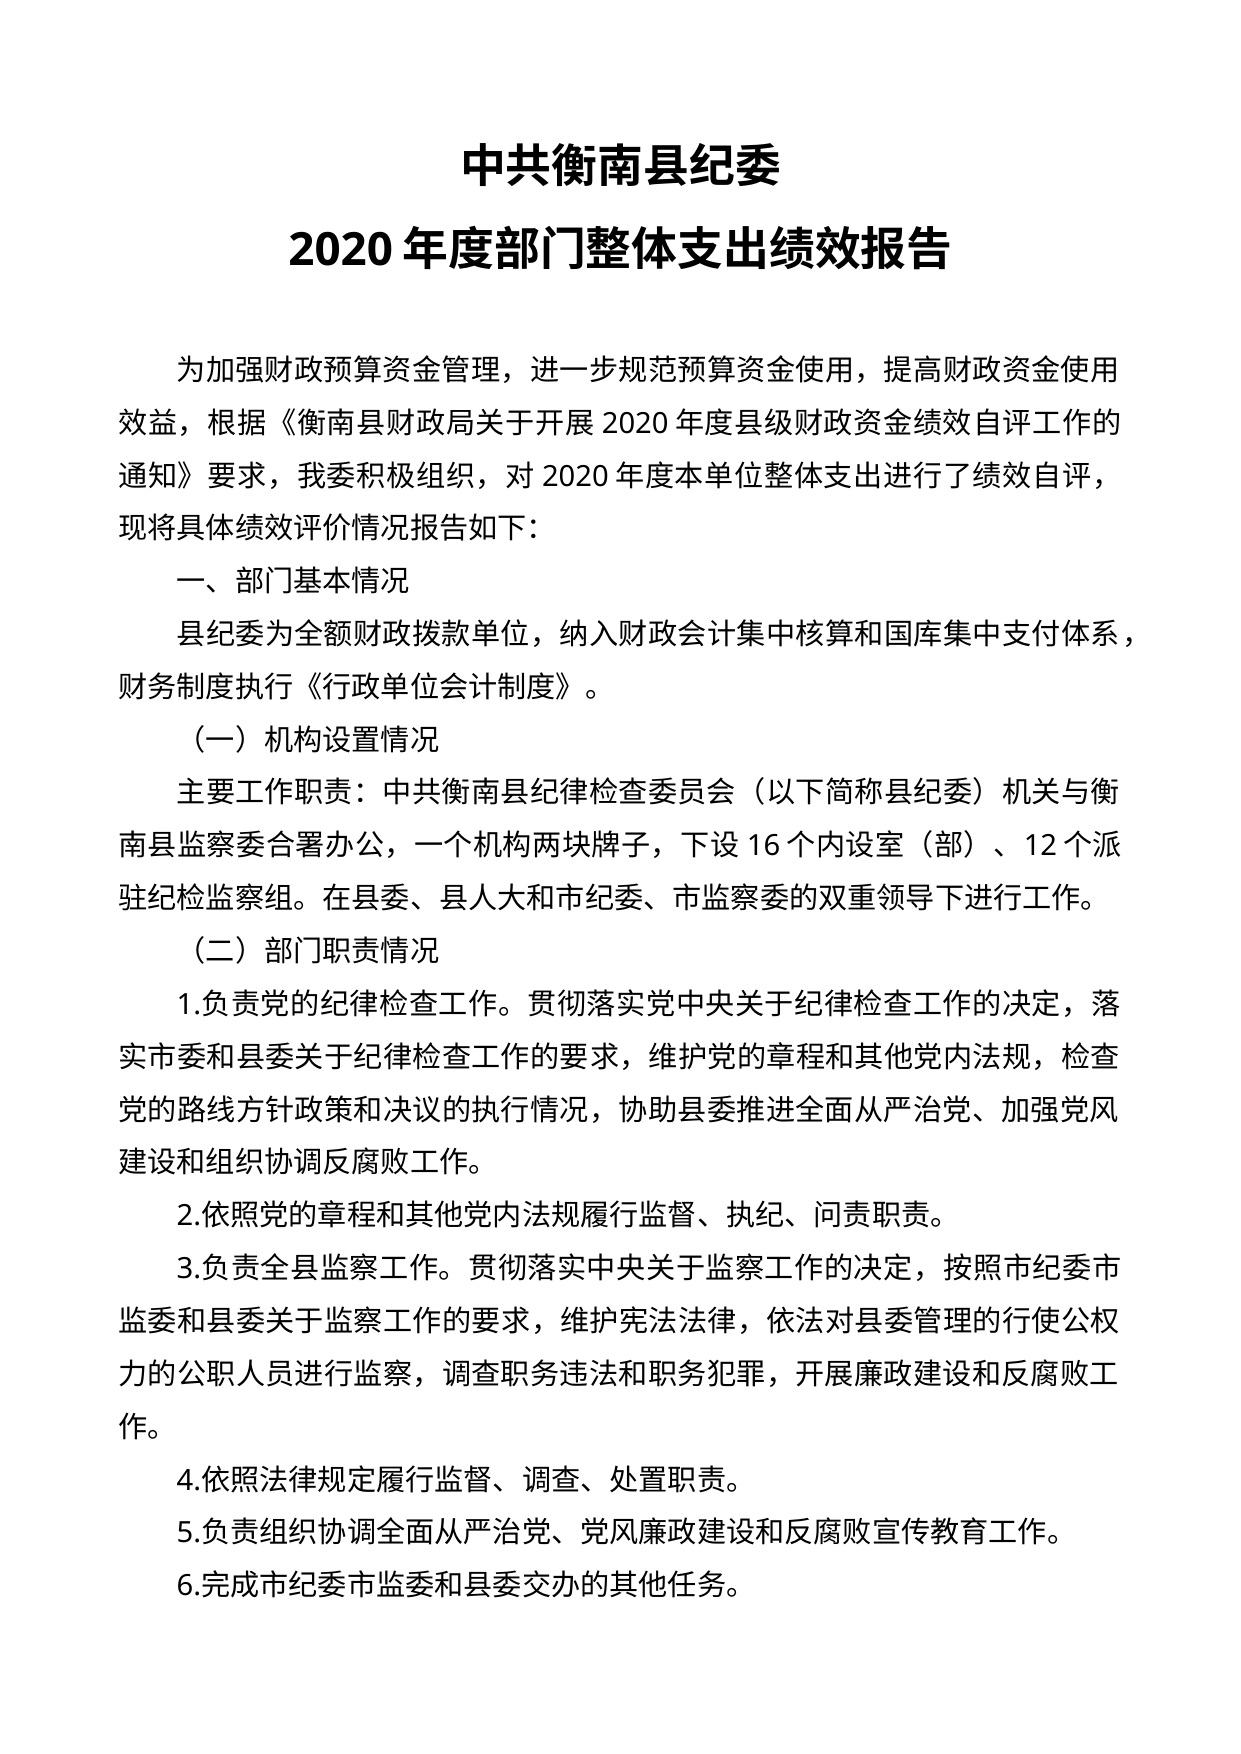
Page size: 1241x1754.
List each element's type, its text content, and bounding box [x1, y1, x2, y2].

text （二）部门职责情况 [118, 928, 1122, 970]
text 主要工作职责：中共衡南县纪律检查委员会（以下简称县纪委）机关与衡南县监察委合署办公，一个机构两块牌子，下设16个内设室（部）、12个派驻纪检监察组。在县委、县人大和市纪委、市监察委的双重领导下进行工作。 [118, 769, 1122, 917]
text 6.完成市纪委市监委和县委交办的其他任务。 [118, 1562, 1122, 1604]
text 3.负责全县监察工作。贯彻落实中央关于监察工作的决定，按照市纪委市监委和县委关于监察工作的要求，维护宪法法律，依法对县委管理的行使公权力的公职人员进行监察，调查职务违法和职务犯罪，开展廉政建设和反腐败工作。 [118, 1245, 1122, 1446]
text 2.依照党的章程和其他党内法规履行监督、执纪、问责职责。 [118, 1192, 1122, 1234]
text （一）机构设置情况 [118, 716, 1122, 758]
text 县纪委为全额财政拨款单位，纳入财政会计集中核算和国库集中支付体系，财务制度执行《行政单位会计制度》。 [118, 611, 1122, 706]
text 中共衡南县纪委 [118, 129, 1122, 196]
text 一、部门基本情况 [118, 558, 1122, 600]
text 1.负责党的纪律检查工作。贯彻落实党中央关于纪律检查工作的决定，落实市委和县委关于纪律检查工作的要求，维护党的章程和其他党内法规，检查党的路线方针政策和决议的执行情况，协助县委推进全面从严治党、加强党风建设和组织协调反腐败工作。 [118, 980, 1122, 1181]
text 5.负责组织协调全面从严治党、党风廉政建设和反腐败宣传教育工作。 [118, 1509, 1122, 1551]
text 为加强财政预算资金管理，进一步规范预算资金使用，提高财政资金使用效益，根据《衡南县财政局关于开展2020年度县级财政资金绩效自评工作的通知》要求，我委积极组织，对2020年度本单位整体支出进行了绩效自评，现将具体绩效评价情况报告如下： [118, 346, 1122, 547]
text 4.依照法律规定履行监督、调查、处置职责。 [118, 1456, 1122, 1498]
text 2020年度部门整体支出绩效报告 [118, 212, 1122, 279]
